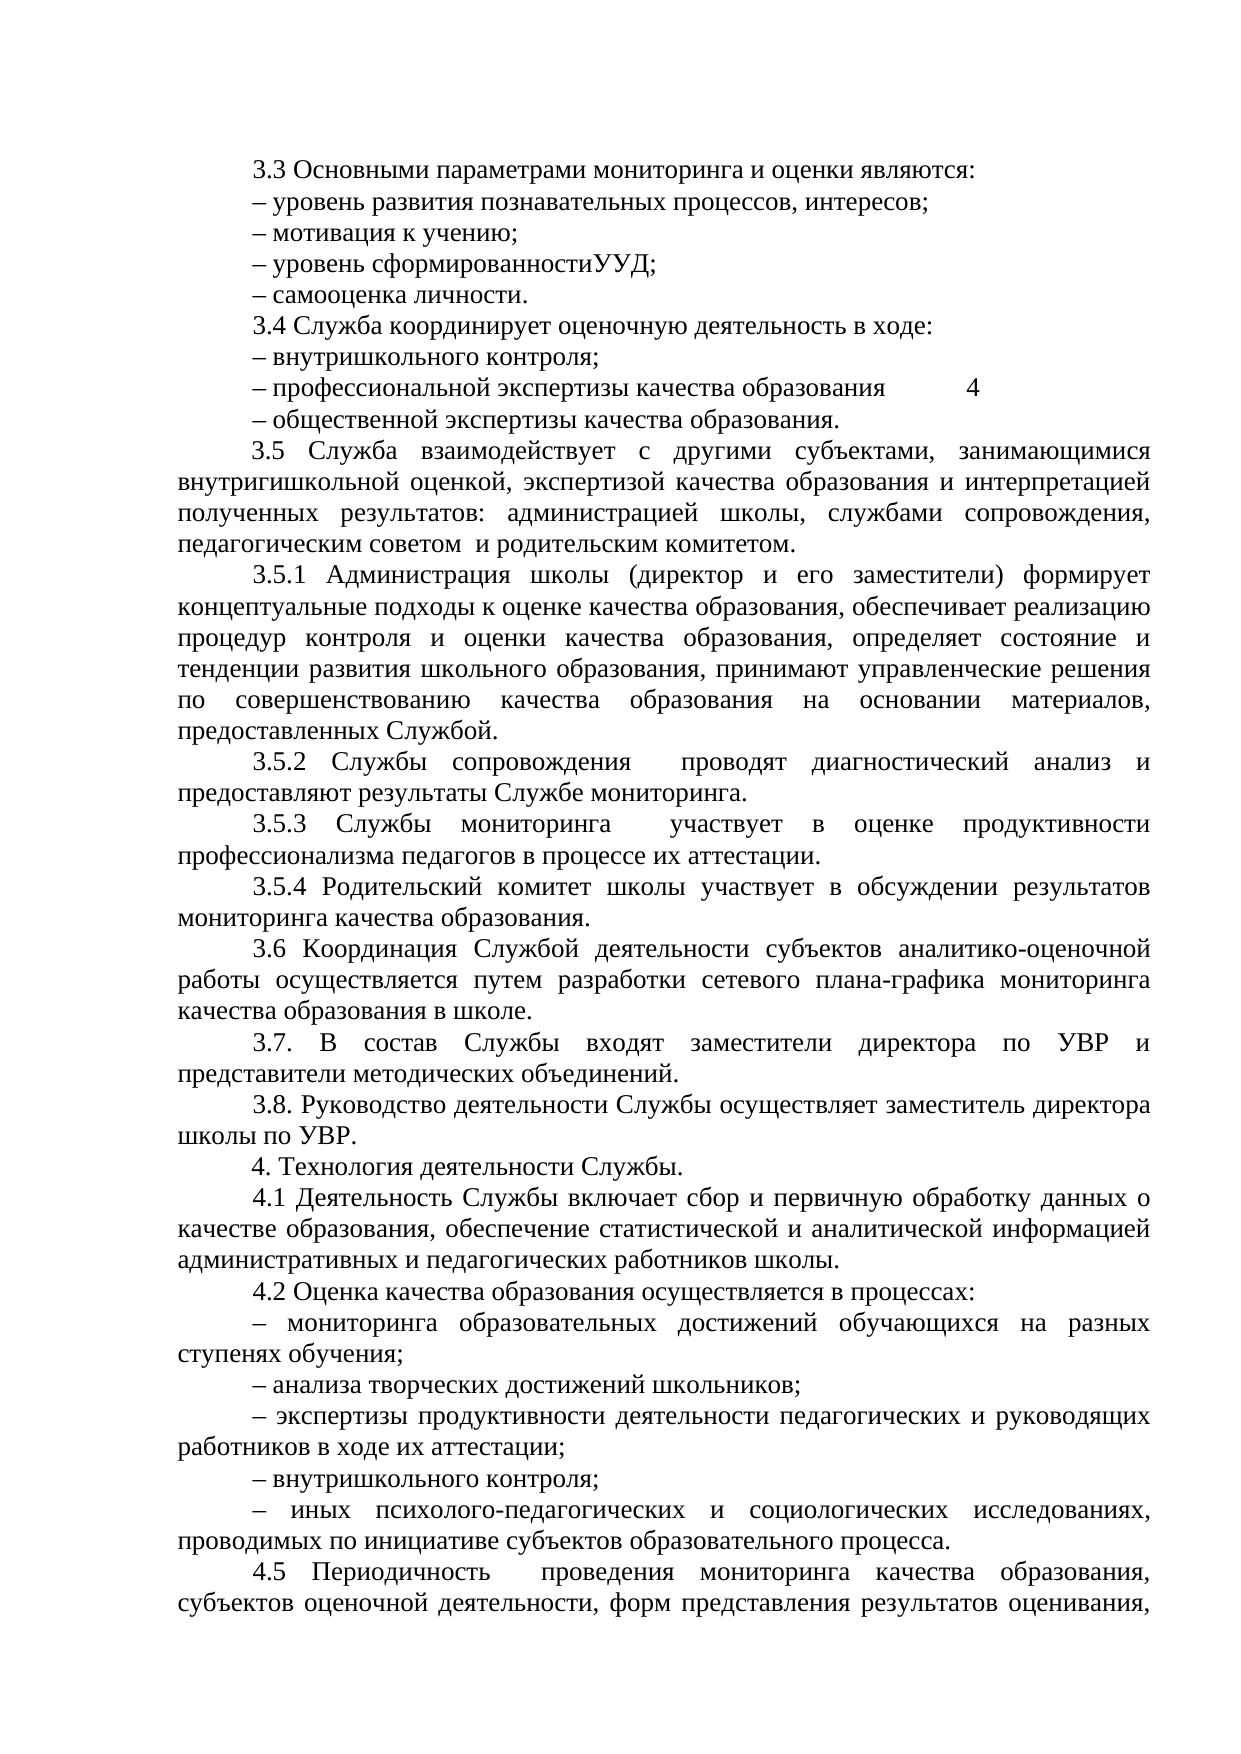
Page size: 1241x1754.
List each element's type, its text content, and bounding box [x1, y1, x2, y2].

text 3.5.1 Администрация школы (директор и его заместители) формирует концептуальные подходы к оценке качества образования, обеспечивает реализацию процедур контроля и оценки качества образования, определяет состояние и тенденции развития школьного образования, принимают управленческие решения по совершенствованию качества образования на основании материалов, предоставленных Службой. [177, 558, 1152, 745]
text – внутришкольного контроля; [177, 340, 1152, 372]
text 3.8. Руководство деятельности Службы осуществляет заместитель директора школы по УВР. [177, 1088, 1152, 1150]
text – профессиональной экспертизы качества образования 4 [177, 372, 1152, 403]
text 3.5.4 Родительский комитет школы участвует в обсуждении результатов мониторинга качества образования. [177, 870, 1152, 932]
text 3.5.2 Службы сопровождения проводят диагностический анализ и предоставляют результаты Службе мониторинга. [177, 745, 1152, 808]
text – уровень сформированностиУУД; [177, 247, 1152, 278]
text – самооценка личности. [177, 278, 1152, 309]
text 4.2 Оценка качества образования осуществляется в процессах: [177, 1275, 1152, 1306]
text 3.5.3 Службы мониторинга участвует в оценке продуктивности профессионализма педагогов в процессе их аттестации. [177, 808, 1152, 870]
text – мониторинга образовательных достижений обучающихся на разных ступенях обучения; [177, 1306, 1152, 1368]
text 3.7. В состав Службы входят заместители директора по УВР и представители методических объединений. [177, 1026, 1152, 1088]
text – мотивация к учению; [177, 216, 1152, 247]
text 3.3 Основными параметрами мониторинга и оценки являются: [177, 153, 1152, 185]
text 3.4 Служба координирует оценочную деятельность в ходе: [177, 309, 1152, 340]
text – анализа творческих достижений школьников; [177, 1368, 1152, 1399]
text – экспертизы продуктивности деятельности педагогических и руководящих работников в ходе их аттестации; [177, 1399, 1152, 1462]
text – общественной экспертизы качества образования. [177, 403, 1152, 434]
text 3.5 Служба взаимодействует с другими субъектами, занимающимися внутригишкольной оценкой, экспертизой качества образования и интерпретацией полученных результатов: администрацией школы, службами сопровождения, педагогическим советом и родительским комитетом. [177, 434, 1152, 558]
text 4.1 Деятельность Службы включает сбор и первичную обработку данных о качестве образования, обеспечение статистической и аналитической информацией административных и педагогических работников школы. [177, 1181, 1152, 1275]
text 4. Технология деятельности Службы. [177, 1150, 1152, 1181]
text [177, 1555, 1152, 1617]
text – уровень развития познавательных процессов, интересов; [177, 185, 1152, 216]
text – иных психолого-педагогических и социологических исследованиях, проводимых по инициативе субъектов образовательного процесса. [177, 1493, 1152, 1555]
text 3.6 Координация Службой деятельности субъектов аналитико-оценочной работы осуществляется путем разработки сетевого плана-графика мониторинга качества образования в школе. [177, 932, 1152, 1026]
text – внутришкольного контроля; [177, 1462, 1152, 1493]
